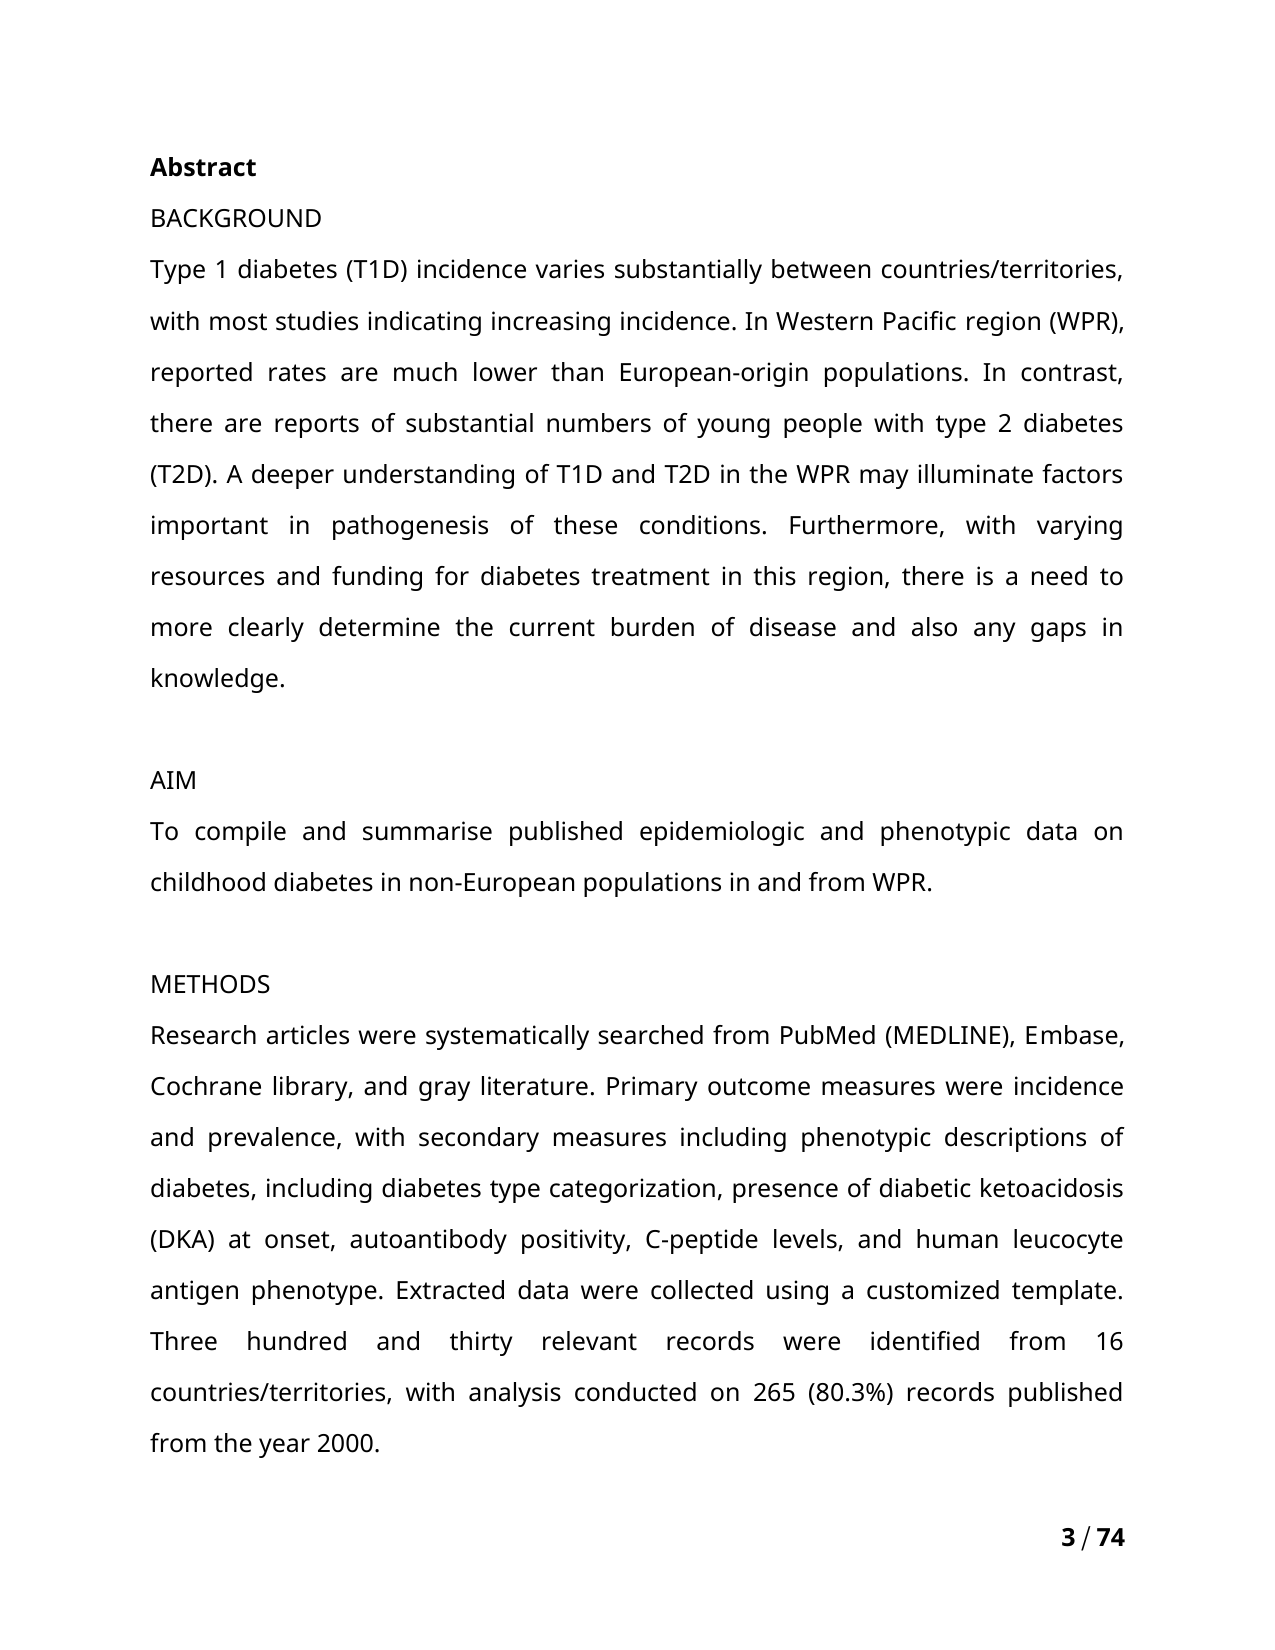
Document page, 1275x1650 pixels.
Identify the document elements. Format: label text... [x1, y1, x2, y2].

text Type 1 diabetes (T1D) incidence varies substantially between countries/territories, with most studies indicating increasing incidence. In Western Pacific region (WPR), reported rates are much lower than European-origin populations. In contrast, there are reports of substantial numbers of young people with type 2 diabetes (T2D). A deeper understanding of T1D and T2D in the WPR may illuminate factors important in pathogenesis of these conditions. Furthermore, with varying resources and funding for diabetes treatment in this region, there is a need to more clearly determine the current burden of disease and also any gaps in knowledge. [150, 252, 1125, 694]
text To compile and summarise published epidemiologic and phenotypic data on childhood diabetes in non-European populations in and from WPR. [150, 813, 1125, 899]
text Research articles were systematically searched from PubMed (MEDLINE), Embase, Cochrane library, and gray literature. Primary outcome measures were incidence and prevalence, with secondary measures including phenotypic descriptions of diabetes, including diabetes type categorization, presence of diabetic ketoacidosis (DKA) at onset, autoantibody positivity, C-peptide levels, and human leucocyte antigen phenotype. Extracted data were collected using a customized template. Three hundred and thirty relevant records were identified from 16 countries/territories, with analysis conducted on 265 (80.3%) records published from the year 2000. [150, 1018, 1125, 1460]
text BACKGROUND [150, 201, 1125, 235]
text METHODS [150, 967, 1125, 1001]
text AIM [150, 762, 1125, 797]
text Abstract [150, 150, 1125, 184]
